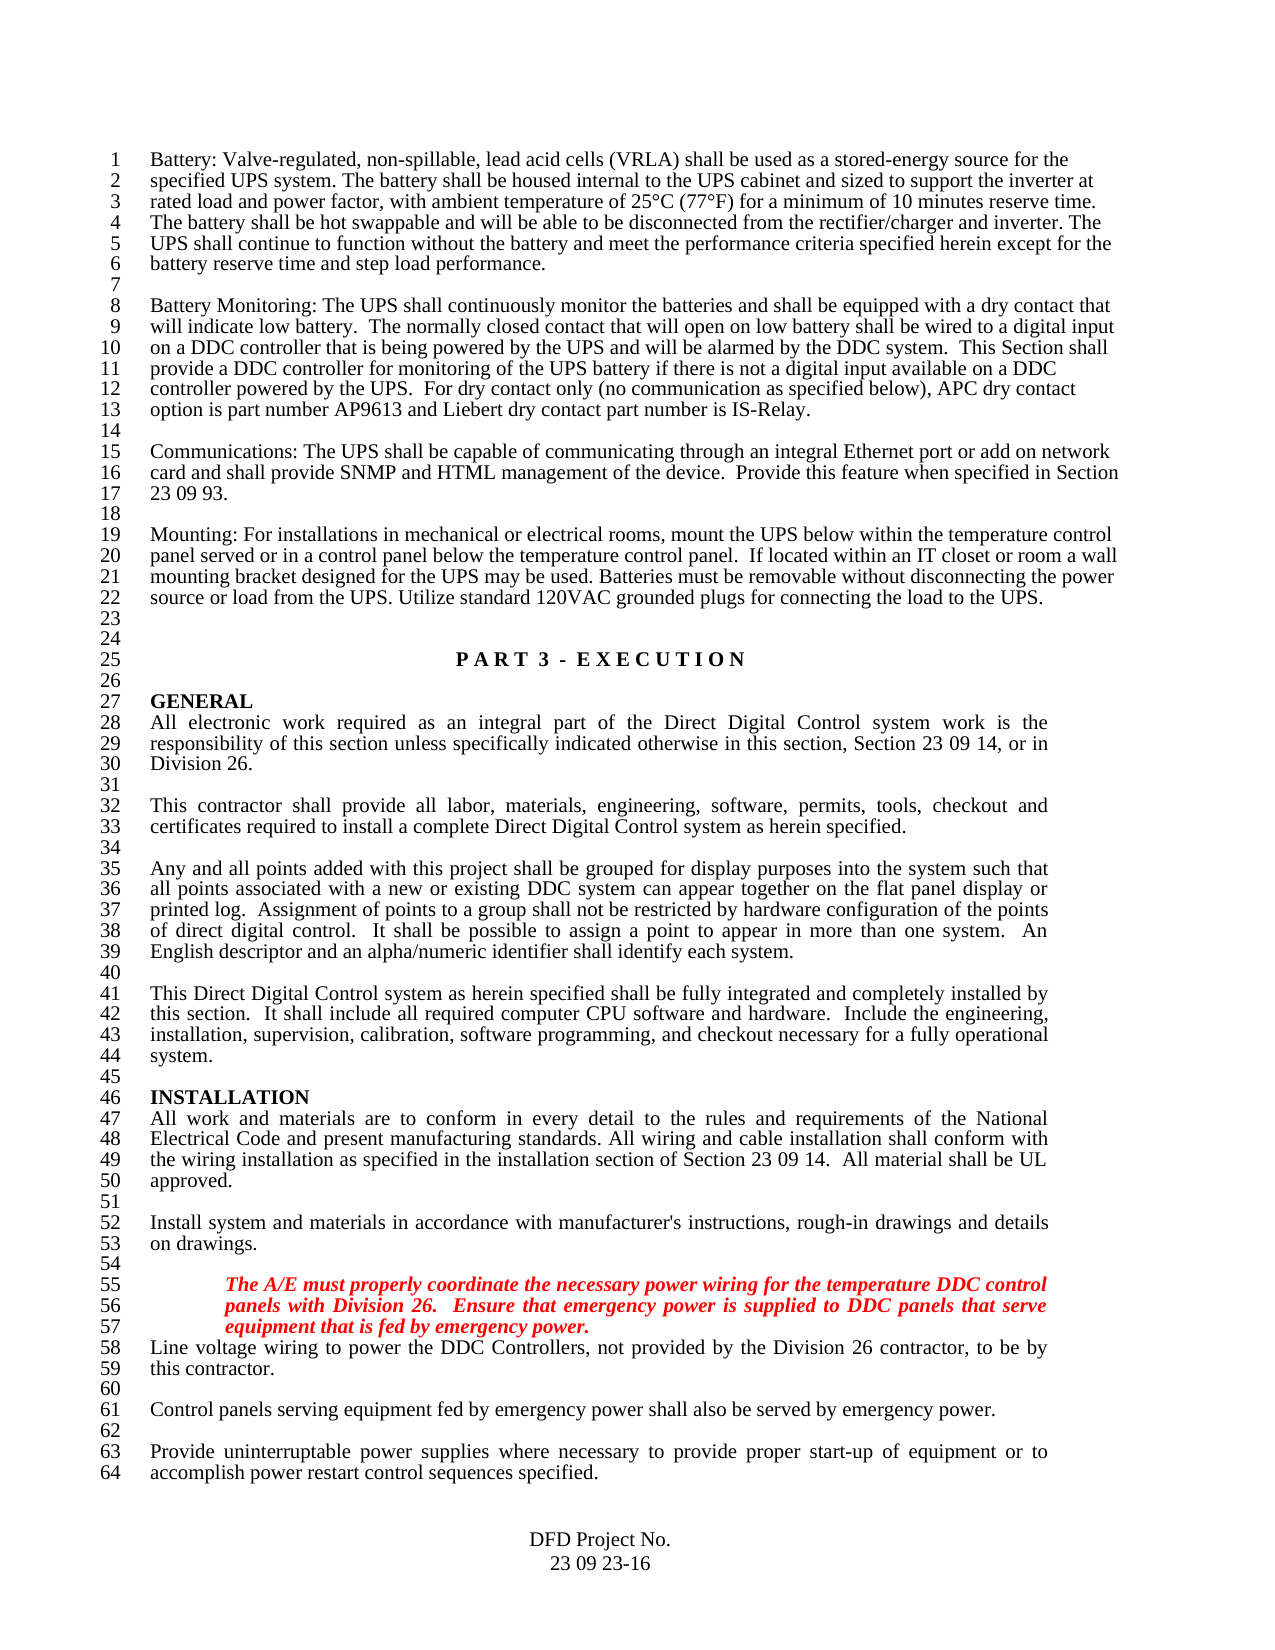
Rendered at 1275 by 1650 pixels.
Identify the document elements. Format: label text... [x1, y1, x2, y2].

text Provide uninterruptable power supplies where necessary to provide proper start-up of equipment or to accomplish power restart control sequences specified. [150, 1442, 1050, 1483]
text Install system and materials in accordance with manufacturer's instructions, rough-in drawings and details on drawings. [150, 1212, 1050, 1254]
text P A R T 3 - E X E C U T I O N [150, 650, 1050, 671]
text Any and all points added with this project shall be grouped for display purposes into the system such that all points associated with a new or existing DDC system can appear together on the flat panel display or printed log. Assignment of points to a group shall not be restricted by hardware configuration of the points of direct digital control. It shall be possible to assign a point to appear in more than one system. An English descriptor and an alpha/numeric identifier shall identify each system. [150, 858, 1050, 962]
text The A/E must properly coordinate the necessary power wiring for the temperature DDC control panels with Division 26. Ensure that emergency power is supplied to DDC panels that serve equipment that is fed by emergency power. [225, 1275, 1050, 1337]
text Line voltage wiring to power the DDC Controllers, not provided by the Division 26 contractor, to be by this contractor. [150, 1337, 1050, 1379]
text Communications: The UPS shall be capable of communicating through an integral Ethernet port or add on network card and shall provide SNMP and HTML management of the device. Provide this feature when specified in Section 23 09 93. [150, 442, 1125, 504]
text Battery Monitoring: The UPS shall continuously monitor the batteries and shall be equipped with a dry contact that will indicate low battery. The normally closed contact that will open on low battery shall be wired to a digital input on a DDC controller that is being powered by the UPS and will be alarmed by the DDC system. This Section shall provide a DDC controller for monitoring of the UPS battery if there is not a digital input available on a DDC controller powered by the UPS. For dry contact only (no communication as specified below), APC dry contact option is part number AP9613 and Liebert dry contact part number is IS-Relay. [150, 296, 1125, 421]
text GENERAL [150, 692, 1050, 712]
text Mounting: For installations in mechanical or electrical rooms, mount the UPS below within the temperature control panel served or in a control panel below the temperature control panel. If located within an IT closet or room a wall mounting bracket designed for the UPS may be used. Batteries must be removable without disconnecting the power source or load from the UPS. Utilize standard 120VAC grounded plugs for connecting the load to the UPS. [150, 525, 1125, 608]
text INSTALLATION [150, 1087, 1050, 1108]
text All work and materials are to conform in every detail to the rules and requirements of the National Electrical Code and present manufacturing standards. All wiring and cable installation shall conform with the wiring installation as specified in the installation section of Section 23 09 14. All material shall be UL approved. [150, 1108, 1050, 1192]
text All electronic work required as an integral part of the Direct Digital Control system work is the responsibility of this section unless specifically indicated otherwise in this section, Section 23 09 14, or in Division 26. [150, 712, 1050, 775]
text Battery: Valve-regulated, non-spillable, lead acid cells (VRLA) shall be used as a stored-energy source for the specified UPS system. The battery shall be housed internal to the UPS cabinet and sized to support the inverter at rated load and power factor, with ambient temperature of 25°C (77°F) for a minimum of 10 minutes reserve time. The battery shall be hot swappable and will be able to be disconnected from the rectifier/charger and inverter. The UPS shall continue to function without the battery and meet the performance criteria specified herein except for the battery reserve time and step load performance. [150, 150, 1125, 275]
text Control panels serving equipment fed by emergency power shall also be served by emergency power. [150, 1400, 1050, 1421]
text This Direct Digital Control system as herein specified shall be fully integrated and completely installed by this section. It shall include all required computer CPU software and hardware. Include the engineering, installation, supervision, calibration, software programming, and checkout necessary for a fully operational system. [150, 983, 1050, 1067]
text This contractor shall provide all labor, materials, engineering, software, permits, tools, checkout and certificates required to install a complete Direct Digital Control system as herein specified. [150, 796, 1050, 837]
